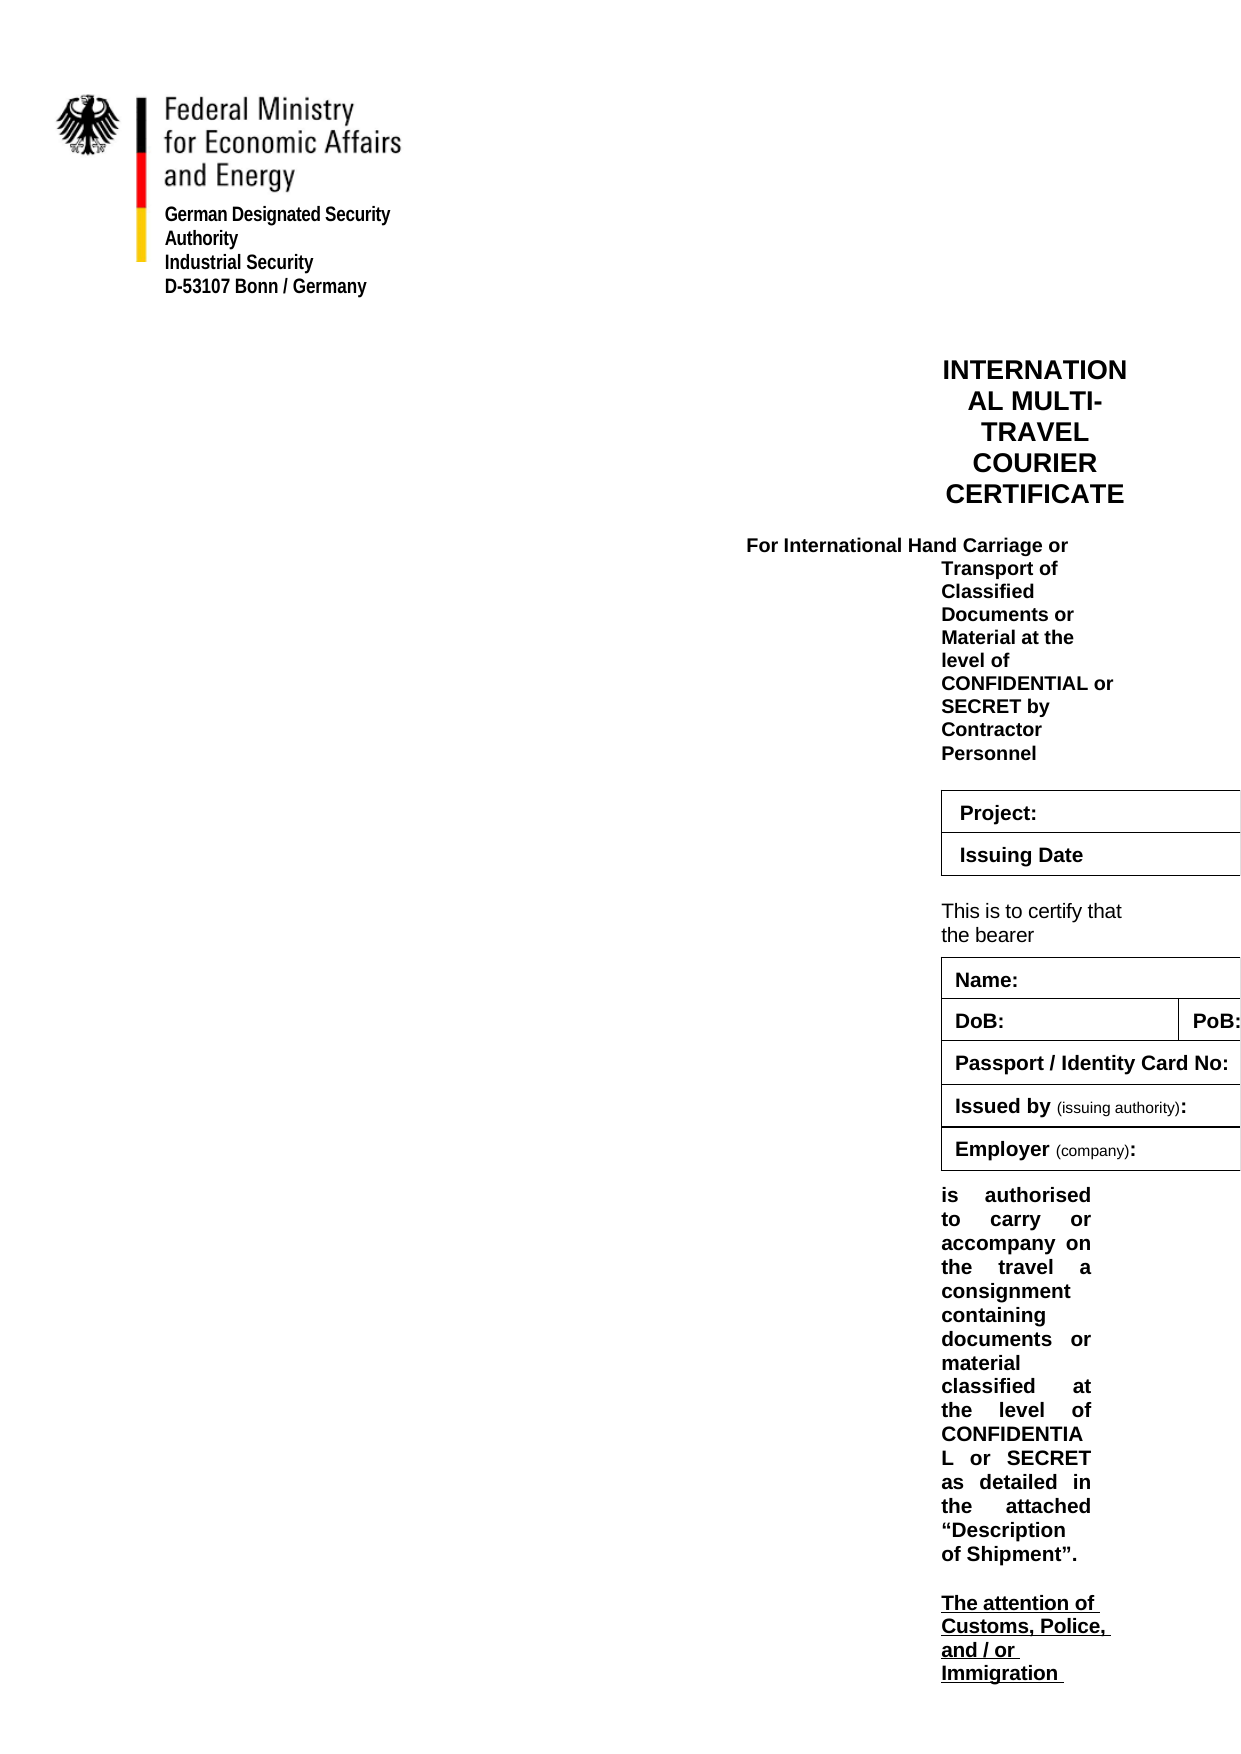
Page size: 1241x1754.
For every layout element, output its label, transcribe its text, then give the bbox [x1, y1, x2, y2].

table_cell Issued by (issuing authority): [942, 1085, 1240, 1126]
text INTERNATIONAL MULTI-TRAVEL COURIER CERTIFICATE [941, 355, 1129, 509]
table_cell PoB: [1179, 999, 1240, 1040]
table_cell Issuing Date [942, 833, 1240, 874]
text This is to certify that the bearer [941, 899, 1129, 947]
text For International Hand Carriage or Transport of Classified Documents or Material at the level of CONFIDENTIAL or SECRET by Contractor Personnel [941, 534, 1121, 764]
table_cell DoB: [942, 999, 1178, 1040]
table_header Project: [942, 791, 1240, 832]
text is authorised to carry or accompany on the travel a consignment containing documents or material classified at the level of CONFIDENTIAL or SECRET as detailed in the attached “Description of Shipment”. [941, 1183, 1091, 1566]
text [941, 1591, 1129, 1685]
table_cell Passport / Identity Card No: [942, 1041, 1240, 1083]
picture [53, 83, 408, 262]
table_header Name: [942, 958, 1240, 998]
table_cell Employer (company): [942, 1128, 1240, 1170]
